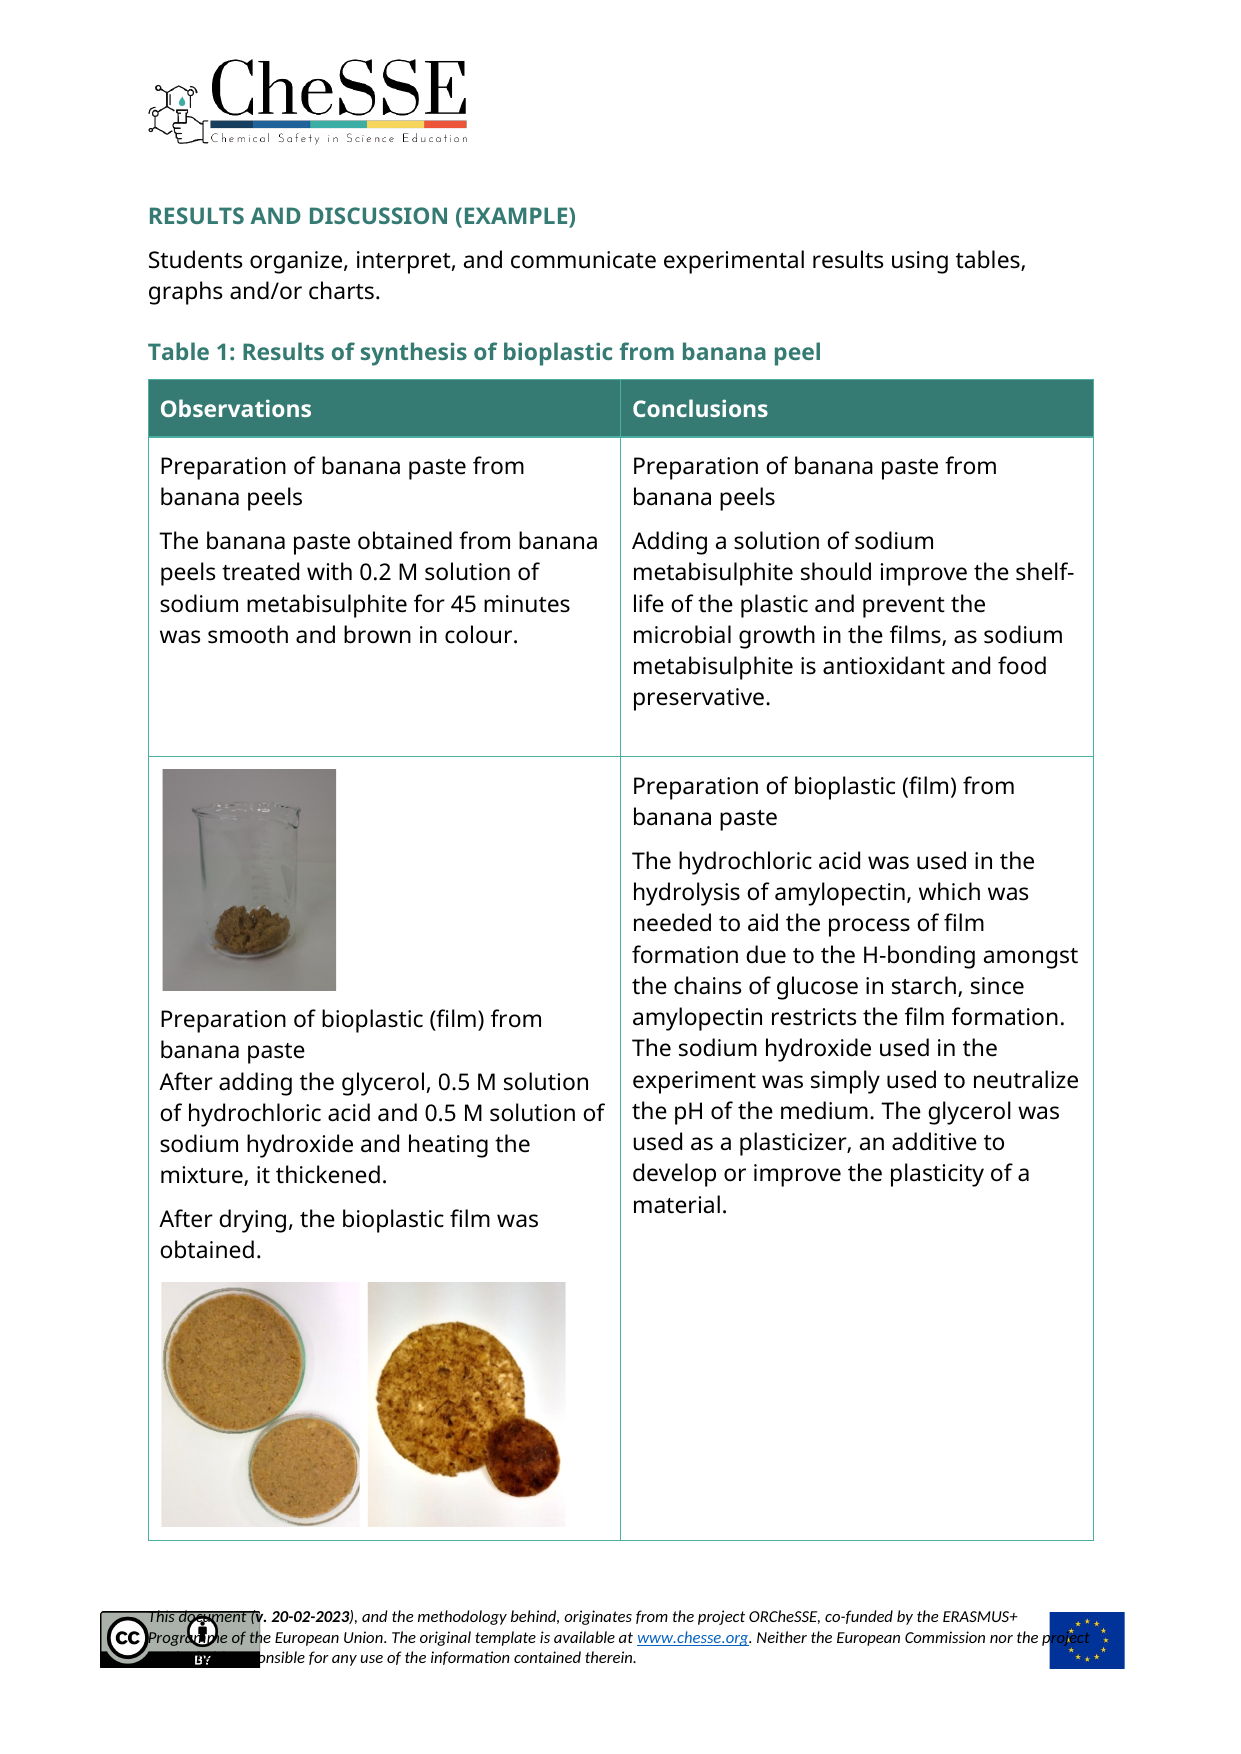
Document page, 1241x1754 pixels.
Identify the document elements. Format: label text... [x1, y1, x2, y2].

table_cell Preparation of banana paste from banana peels The banana paste obtained from banana peels treated with 0.2 M solution of sodium metabisulphite for 45 minutes was smooth and brown in colour. [149, 438, 620, 756]
text Table 1: Results of synthesis of bioplastic from banana peel [148, 335, 1093, 367]
picture [147, 59, 467, 145]
table_header Observations [149, 380, 620, 436]
picture [161, 1282, 360, 1527]
subtitle Results And Discussion (Example) [148, 200, 1093, 231]
picture [1049, 1612, 1125, 1669]
text Students organize, interpret, and communicate experimental results using tables, graphs and/or charts. [148, 244, 1093, 306]
picture [163, 769, 337, 991]
picture [368, 1282, 565, 1526]
table_cell Preparation of bioplastic (film) from banana paste The hydrochloric acid was used in the hydrolysis of amylopectin, which was needed to aid the process of film formation due to the H-bonding amongst the chains of glucose in starch, since amylopectin restricts the film formation. The sodium hydroxide used in the experiment was simply used to neutralize the pH of the medium. The glycerol was used as a plasticizer, an additive to develop or improve the plasticity of a material. [621, 757, 1093, 1539]
picture [100, 1611, 261, 1668]
table_cell Preparation of banana paste from banana peels Adding a solution of sodium metabisulphite should improve the shelf-life of the plastic and prevent the microbial growth in the films, as sodium metabisulphite is antioxidant and food preservative. [621, 438, 1093, 756]
table_cell Preparation of bioplastic (film) from banana paste After adding the glycerol, 0.5 M solution of hydrochloric acid and 0.5 M solution of sodium hydroxide and heating the mixture, it thickened. After drying, the bioplastic film was obtained. [149, 757, 620, 1539]
table_header Conclusions [621, 380, 1093, 436]
